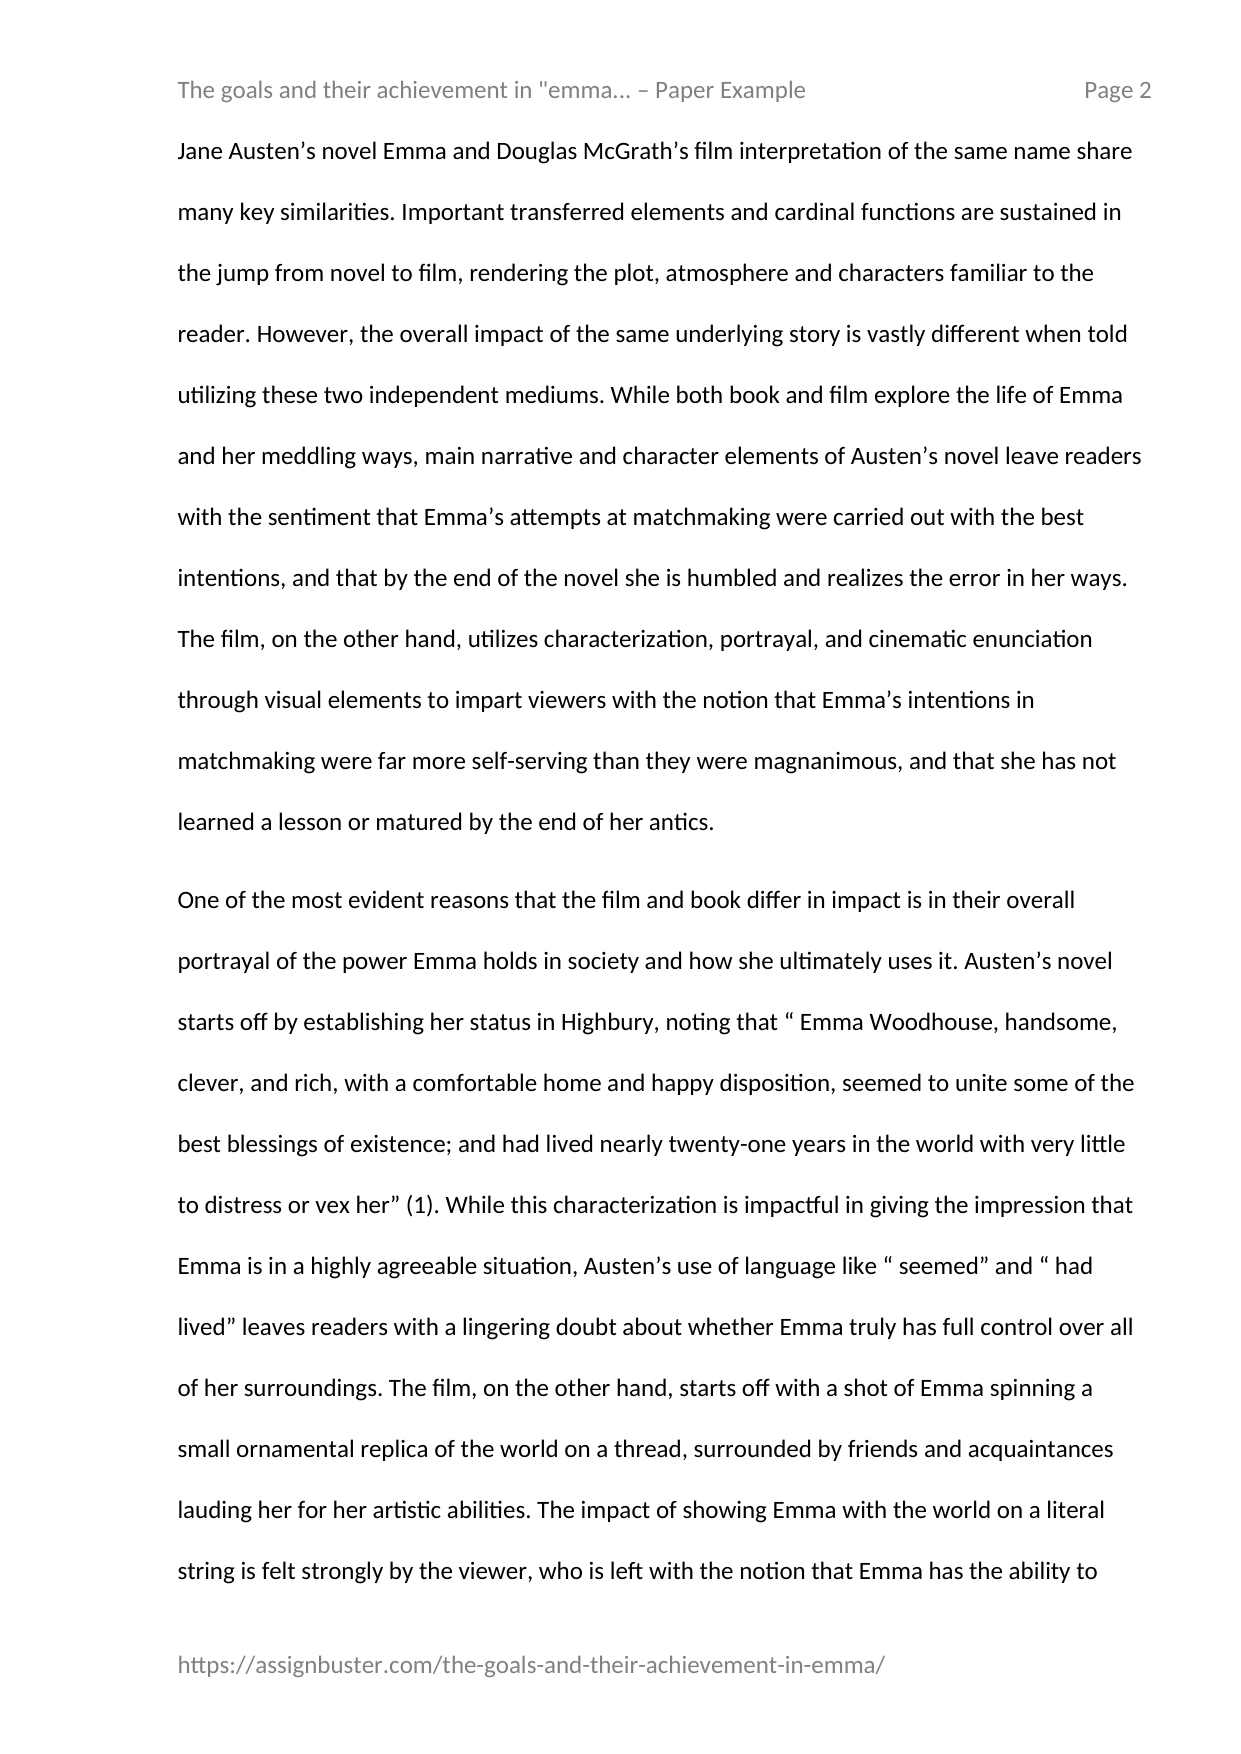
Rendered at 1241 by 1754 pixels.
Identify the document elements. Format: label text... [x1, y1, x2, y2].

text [177, 884, 1152, 1586]
text Jane Austen’s novel Emma and Douglas McGrath’s film interpretation of the same name share many key similarities. Important transferred elements and cardinal functions are sustained in the jump from novel to film, rendering the plot, atmosphere and characters familiar to the reader. However, the overall impact of the same underlying story is vastly different when told utilizing these two independent mediums. While both book and film explore the life of Emma and her meddling ways, main narrative and character elements of Austen’s novel leave readers with the sentiment that Emma’s attempts at matchmaking were carried out with the best intentions, and that by the end of the novel she is humbled and realizes the error in her ways. The film, on the other hand, utilizes characterization, portrayal, and cinematic enunciation through visual elements to impart viewers with the notion that Emma’s intentions in matchmaking were far more self-serving than they were magnanimous, and that she has not learned a lesson or matured by the end of her antics. [177, 135, 1152, 837]
